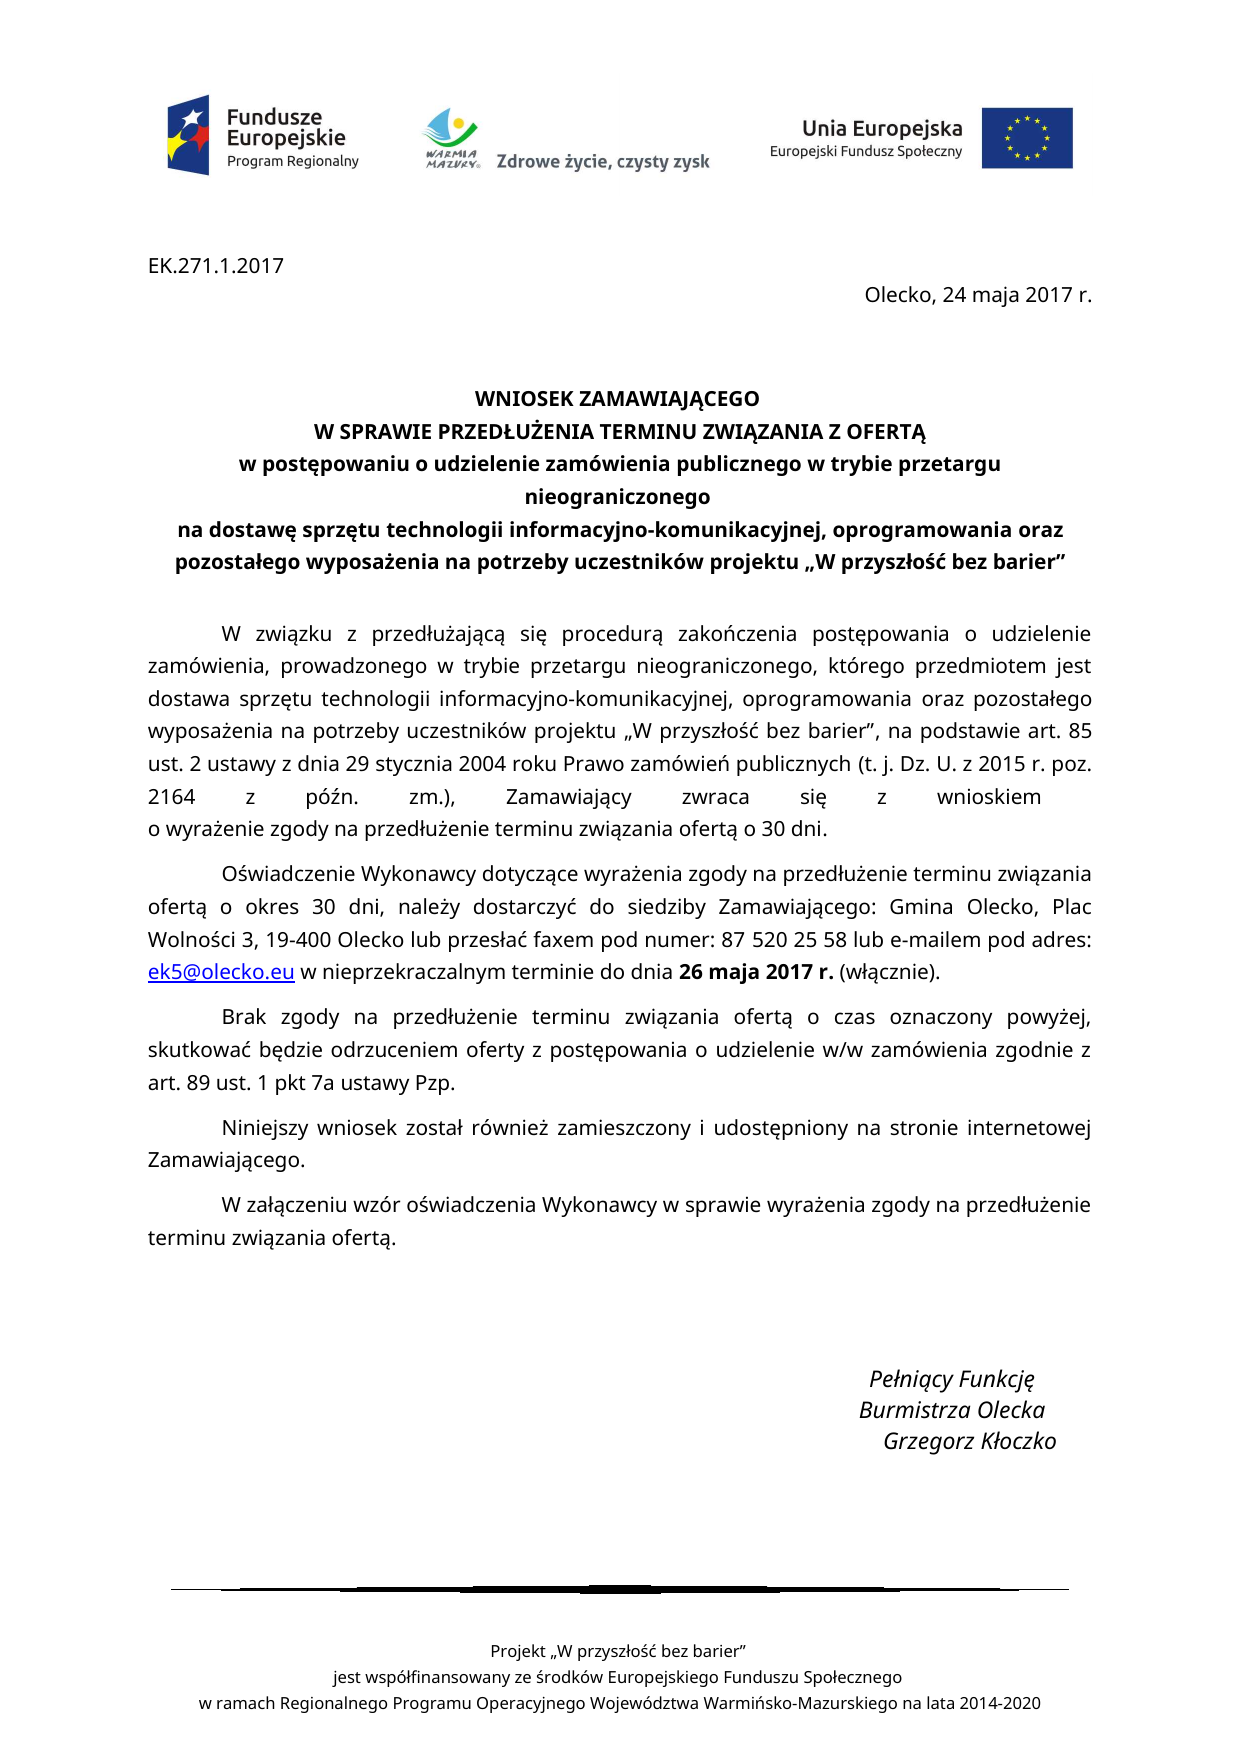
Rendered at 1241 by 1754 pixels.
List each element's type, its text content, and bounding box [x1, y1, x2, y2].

text WNIOSEK ZAMAWIAJĄCEGO W SPRAWIE PRZEDŁUŻENIA TERMINU ZWIĄZANIA Z OFERTĄ w postępowaniu o udzielenie zamówienia publicznego w trybie przetargu nieograniczonego na dostawę sprzętu technologii informacyjno-komunikacyjnej, oprogramowania oraz pozostałego wyposażenia na potrzeby uczestników projektu „W przyszłość bez barier” [148, 384, 1093, 576]
picture [147, 73, 1093, 196]
text Olecko, 24 maja 2017 r. [148, 280, 1093, 308]
text Pełniący Funkcję Burmistrza Olecka [811, 1363, 1093, 1425]
text Grzegorz Kłoczko [811, 1425, 1093, 1456]
text Oświadczenie Wykonawcy dotyczące wyrażenia zgody na przedłużenie terminu związania ofertą o okres 30 dni, należy dostarczyć do siedziby Zamawiającego: Gmina Olecko, Plac Wolności 3, 19-400 Olecko lub przesłać faxem pod numer: 87 520 25 58 lub e-mailem pod adres: ek5@olecko.eu w nieprzekraczalnym terminie do dnia 26 maja 2017 r. (włącznie). [148, 859, 1093, 986]
text W związku z przedłużającą się procedurą zakończenia postępowania o udzielenie zamówienia, prowadzonego w trybie przetargu nieograniczonego, którego przedmiotem jest dostawa sprzętu technologii informacyjno-komunikacyjnej, oprogramowania oraz pozostałego wyposażenia na potrzeby uczestników projektu „W przyszłość bez barier”, na podstawie art. 85 ust. 2 ustawy z dnia 29 stycznia 2004 roku Prawo zamówień publicznych (t. j. Dz. U. z 2015 r. poz. 2164 z późn. zm.), Zamawiający zwraca się z wnioskiem o wyrażenie zgody na przedłużenie terminu związania ofertą o 30 dni. [148, 619, 1093, 843]
text Brak zgody na przedłużenie terminu związania ofertą o czas oznaczony powyżej, skutkować będzie odrzuceniem oferty z postępowania o udzielenie w/w zamówienia zgodnie z art. 89 ust. 1 pkt 7a ustawy Pzp. [148, 1002, 1093, 1096]
text W załączeniu wzór oświadczenia Wykonawcy w sprawie wyrażenia zgody na przedłużenie terminu związania ofertą. [148, 1190, 1093, 1251]
text Niniejszy wniosek został również zamieszczony i udostępniony na stronie internetowej Zamawiającego. [148, 1113, 1093, 1174]
text EK.271.1.2017 [148, 251, 1093, 280]
